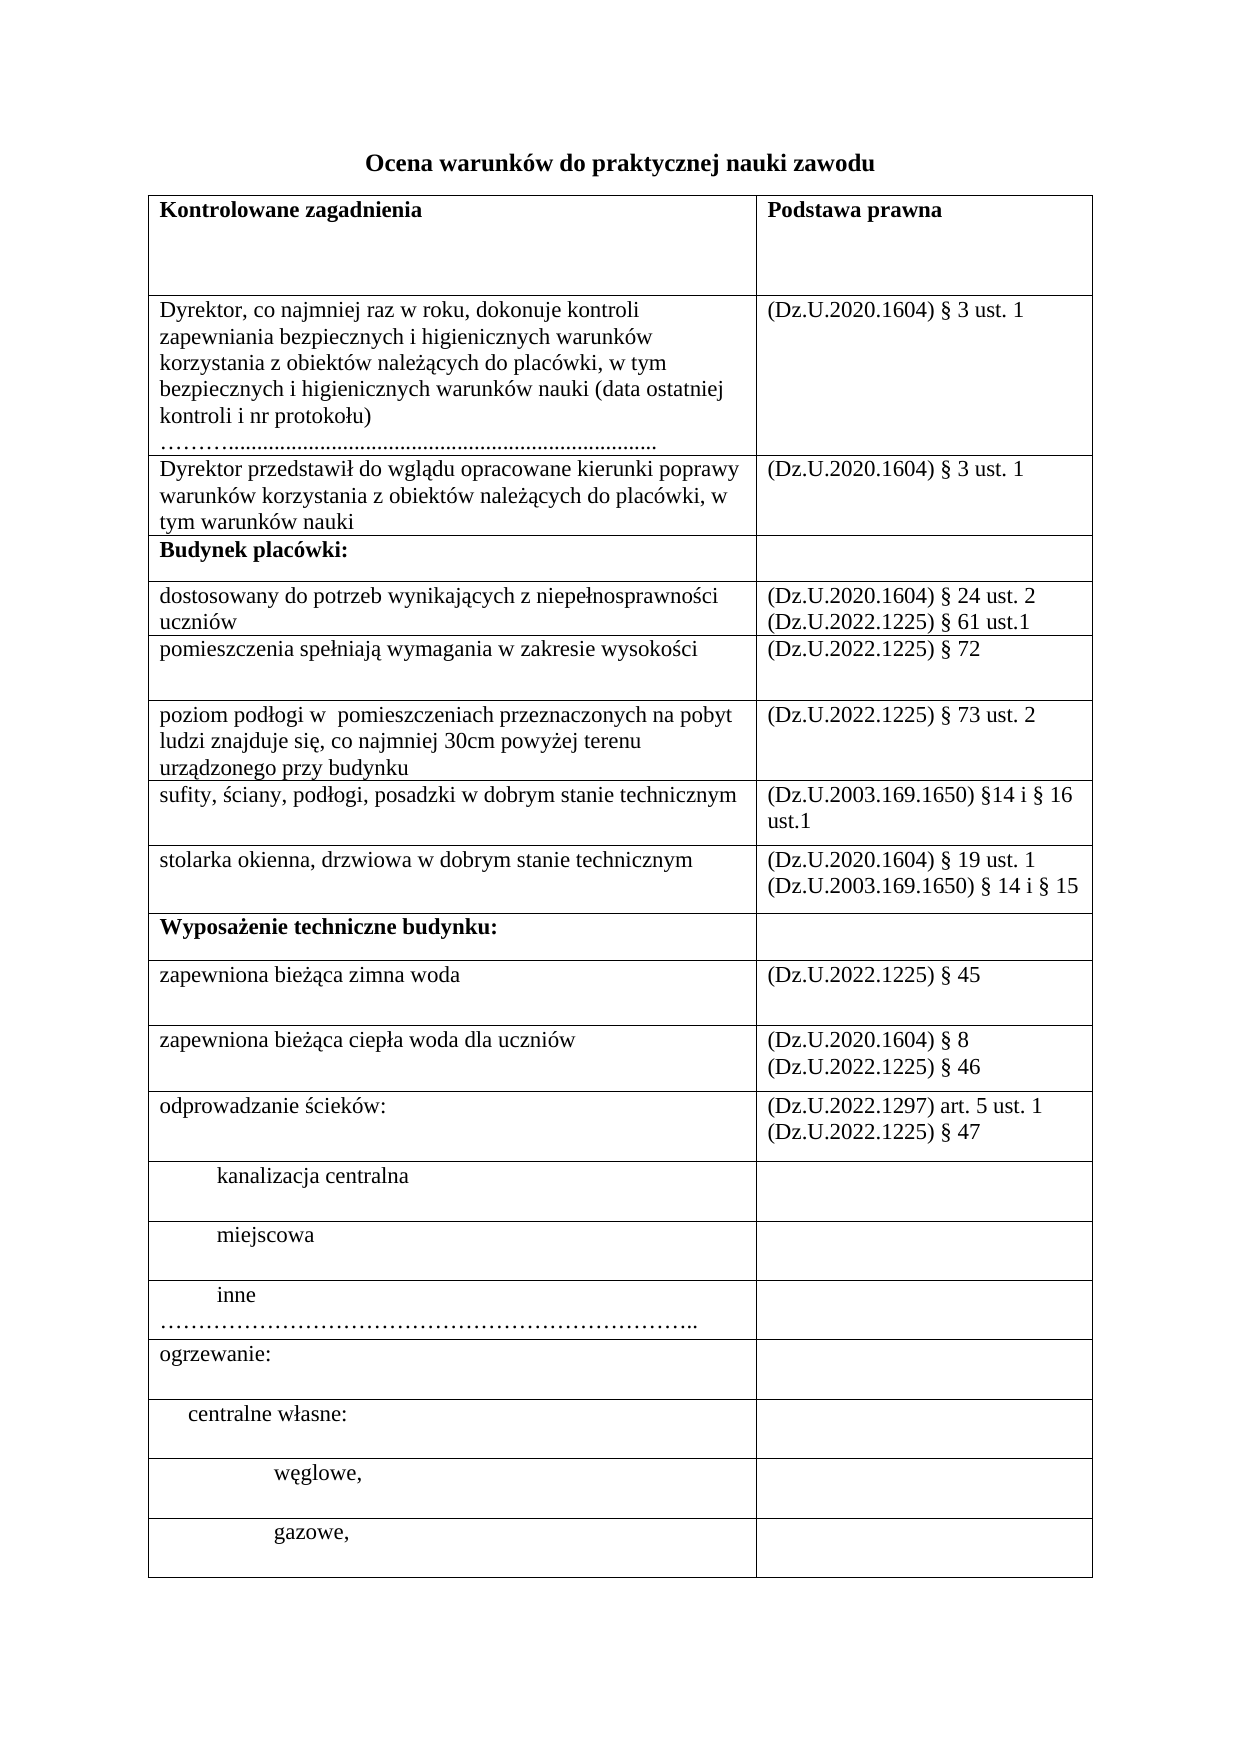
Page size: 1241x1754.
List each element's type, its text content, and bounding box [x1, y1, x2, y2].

table_cell [757, 536, 1092, 581]
table_cell (Dz.U.2020.1604) § 19 ust. 1 (Dz.U.2003.169.1650) § 14 i § 15 [757, 846, 1092, 912]
table_cell (Dz.U.2003.169.1650) §14 i § 16 ust.1 [757, 781, 1092, 845]
table_cell odprowadzanie ścieków: [149, 1092, 756, 1161]
table_header Kontrolowane zagadnienia [149, 196, 756, 295]
table_cell [757, 914, 1092, 960]
table_cell [757, 1400, 1092, 1458]
table_cell (Dz.U.2022.1225) § 72 [757, 636, 1092, 700]
table_cell (Dz.U.2022.1225) § 45 [757, 961, 1092, 1025]
table_cell [757, 1162, 1092, 1221]
table_cell (Dz.U.2022.1225) § 73 ust. 2 [757, 701, 1092, 780]
table_cell [757, 1459, 1092, 1517]
table_cell dostosowany do potrzeb wynikających z niepełnosprawności uczniów [149, 582, 756, 634]
table_cell kanalizacja centralna [149, 1162, 756, 1221]
table_cell Dyrektor przedstawił do wglądu opracowane kierunki poprawy warunków korzystania z obiektów należących do placówki, w tym warunków nauki [149, 456, 756, 534]
table_cell centralne własne: [149, 1400, 756, 1458]
table_cell gazowe, [149, 1519, 756, 1577]
text Ocena warunków do praktycznej nauki zawodu [148, 148, 1093, 176]
table_cell [757, 1222, 1092, 1280]
table_cell węglowe, [149, 1459, 756, 1517]
table_cell [757, 1340, 1092, 1399]
table_cell (Dz.U.2022.1297) art. 5 ust. 1 (Dz.U.2022.1225) § 47 [757, 1092, 1092, 1161]
table_cell [757, 1281, 1092, 1339]
table_cell (Dz.U.2020.1604) § 24 ust. 2 (Dz.U.2022.1225) § 61 ust.1 [757, 582, 1092, 634]
table_cell (Dz.U.2020.1604) § 3 ust. 1 [757, 296, 1092, 454]
table_cell miejscowa [149, 1222, 756, 1280]
table_cell zapewniona bieżąca ciepła woda dla uczniów [149, 1026, 756, 1091]
table_cell Budynek placówki: [149, 536, 756, 581]
table_cell inne …………………………………………………………….. [149, 1281, 756, 1339]
table_cell Dyrektor, co najmniej raz w roku, dokonuje kontroli zapewniania bezpiecznych i higienicznych warunków korzystania z obiektów należących do placówki, w tym bezpiecznych i higienicznych warunków nauki (data ostatniej kontroli i nr protokołu) ………........................................................................... [149, 296, 756, 454]
table_header Podstawa prawna [757, 196, 1092, 295]
table_cell ogrzewanie: [149, 1340, 756, 1399]
table_cell zapewniona bieżąca zimna woda [149, 961, 756, 1025]
table_cell (Dz.U.2020.1604) § 8 (Dz.U.2022.1225) § 46 [757, 1026, 1092, 1091]
table_cell Wyposażenie techniczne budynku: [149, 914, 756, 960]
table_cell pomieszczenia spełniają wymagania w zakresie wysokości [149, 636, 756, 700]
table_cell sufity, ściany, podłogi, posadzki w dobrym stanie technicznym [149, 781, 756, 845]
table_cell (Dz.U.2020.1604) § 3 ust. 1 [757, 456, 1092, 534]
table_cell poziom podłogi w pomieszczeniach przeznaczonych na pobyt ludzi znajduje się, co najmniej 30cm powyżej terenu urządzonego przy budynku [149, 701, 756, 780]
table_cell stolarka okienna, drzwiowa w dobrym stanie technicznym [149, 846, 756, 912]
table_cell [757, 1519, 1092, 1577]
